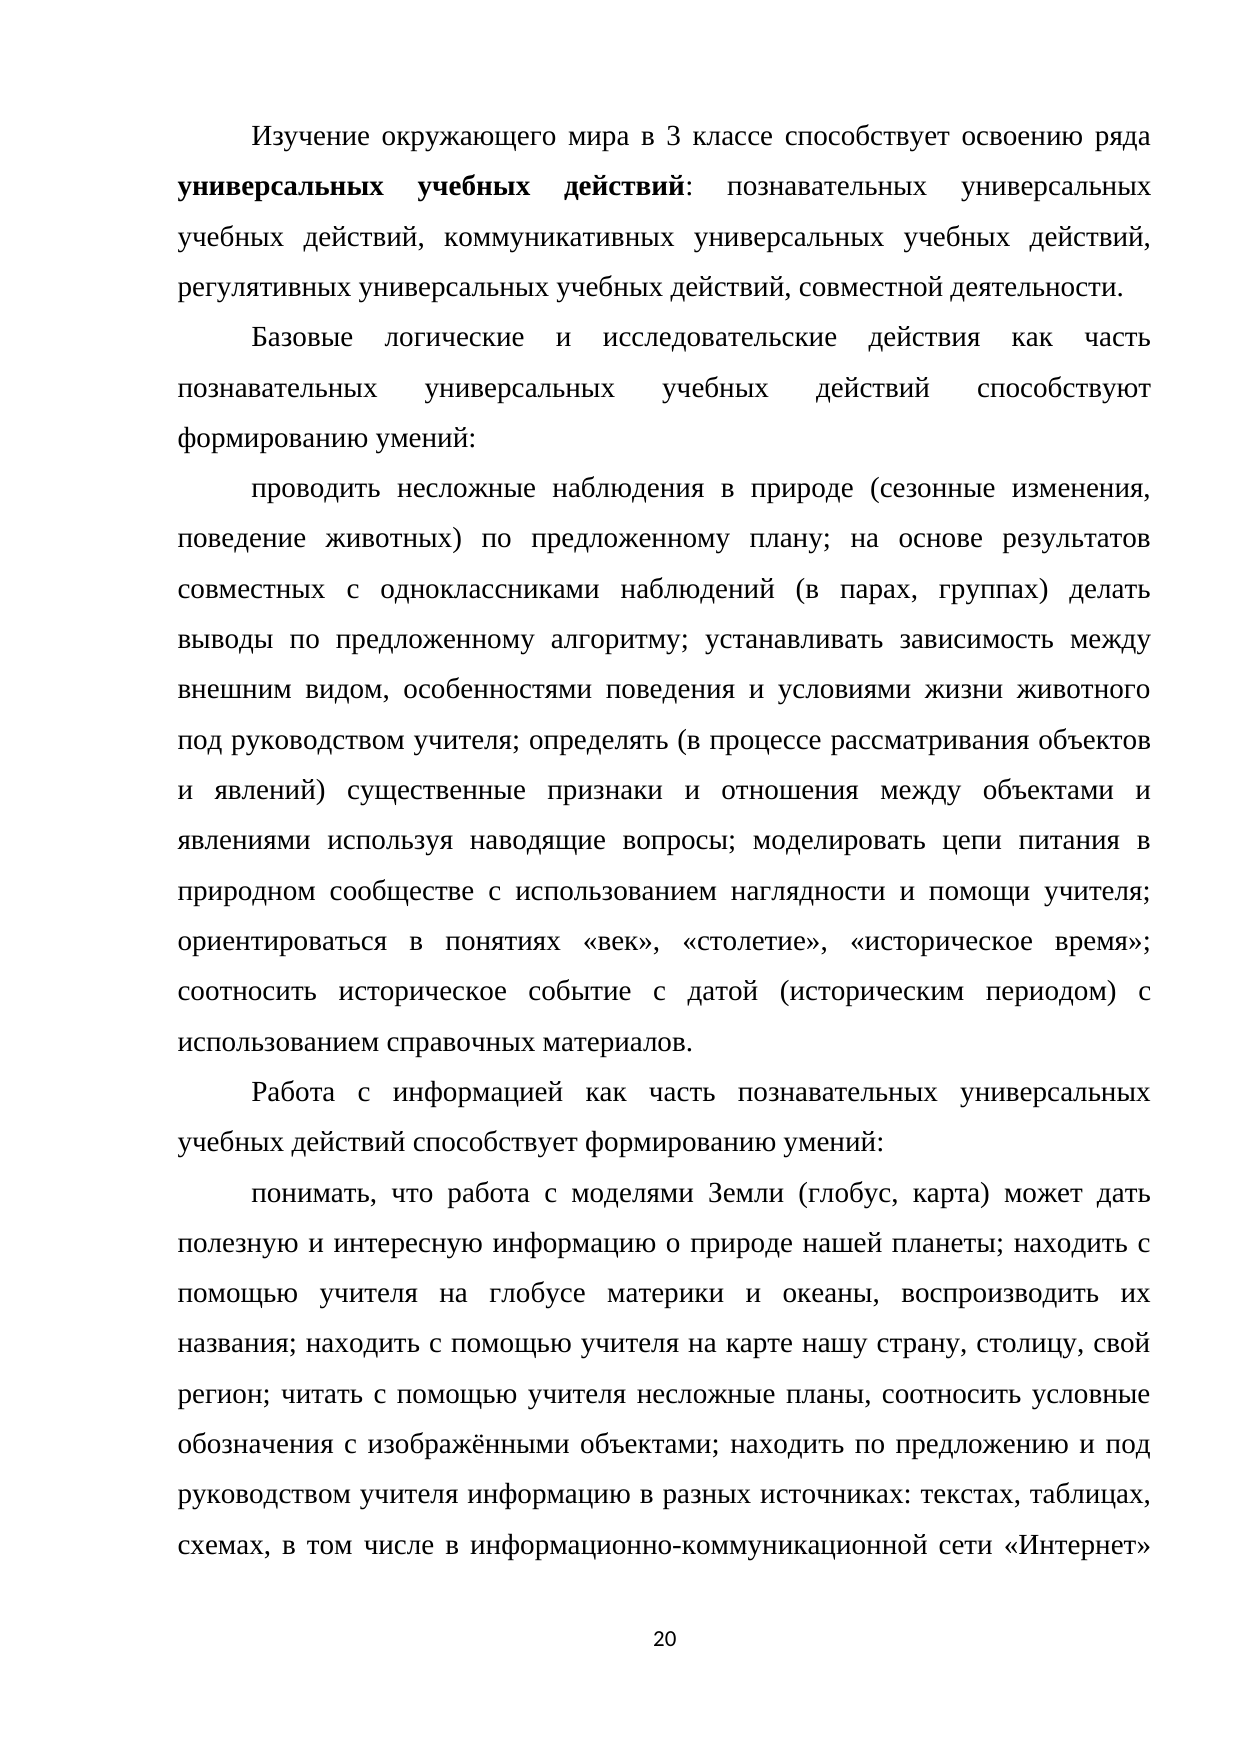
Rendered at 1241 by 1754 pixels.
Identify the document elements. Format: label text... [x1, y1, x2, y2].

text Базовые логические и исследовательские действия как часть познавательных универсальных учебных действий способствуют формированию умений: [177, 319, 1152, 453]
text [177, 1175, 1152, 1560]
text Изучение окружающего мира в 3 классе способствует освоению ряда универсальных учебных действий: познавательных универсальных учебных действий, коммуникативных универсальных учебных действий, регулятивных универсальных учебных действий, совместной деятельности. [177, 118, 1152, 303]
text Работа с информацией как часть познавательных универсальных учебных действий способствует формированию умений: [177, 1074, 1152, 1158]
text проводить несложные наблюдения в природе (сезонные изменения, поведение животных) по предложенному плану; на основе результатов совместных с одноклассниками наблюдений (в парах, группах) делать выводы по предложенному алгоритму; устанавливать зависимость между внешним видом, особенностями поведения и условиями жизни животного под руководством учителя; определять (в процессе рассматривания объектов и явлений) существенные признаки и отношения между объектами и явлениями используя наводящие вопросы; моделировать цепи питания в природном сообществе с использованием наглядности и помощи учителя; ориентироваться в понятиях «век», «столетие», «историческое время»; соотносить историческое событие с датой (историческим периодом) с использованием справочных материалов. [177, 470, 1152, 1057]
